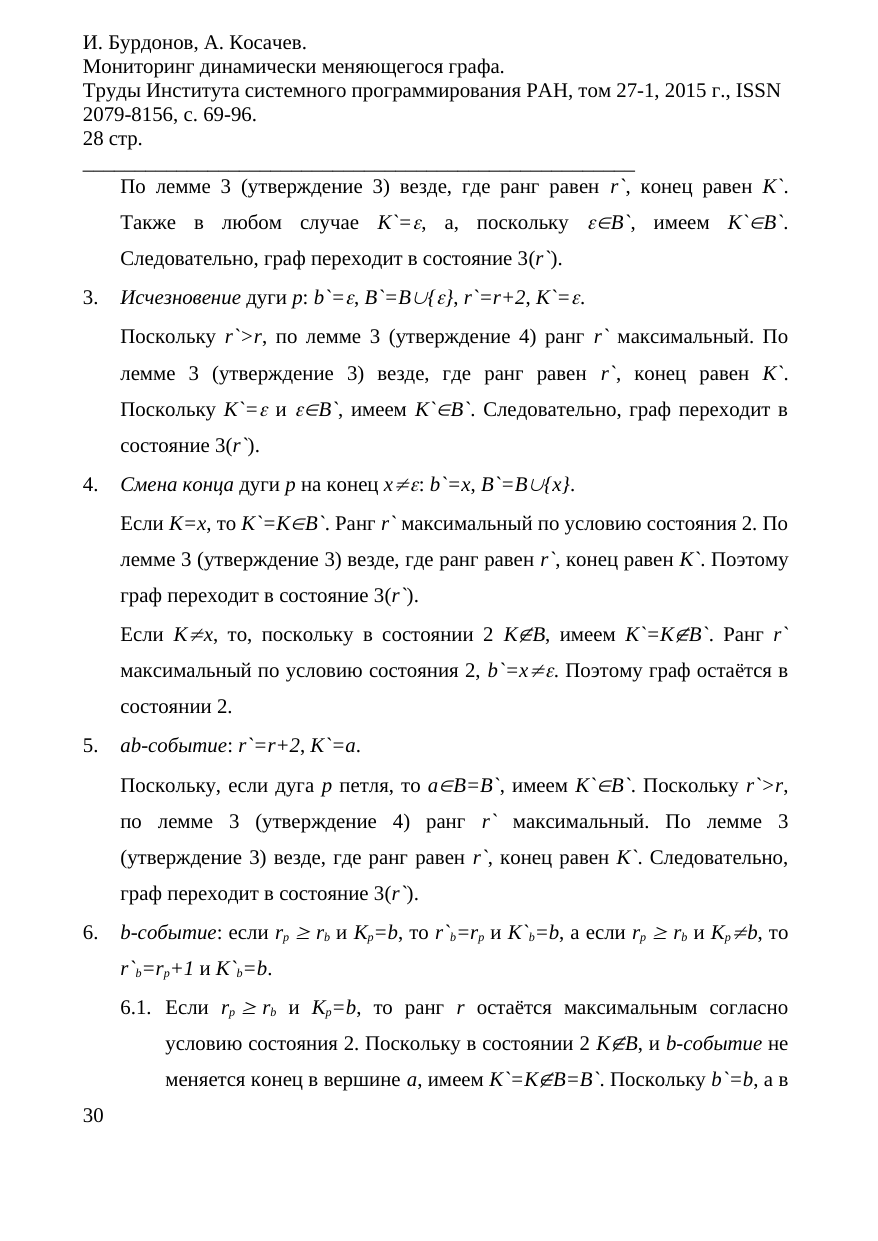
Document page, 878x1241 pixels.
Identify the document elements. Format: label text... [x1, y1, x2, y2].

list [120, 995, 788, 1091]
list Смена конца дуги p на конец x: b`=x, B`=B{x}. [83, 472, 788, 496]
list Исчезновение дуги p: b`=, B`=B{}, r`=r+2, K`=. [83, 285, 788, 309]
list b-событие: если rp rb и Kp=b, то r`b=rp и K`b=b, а если rp rb и Kpb, то r`b=rp+1 и K`b=b. [83, 920, 788, 980]
list ab-событие: r`=r+2, K`=a. [83, 733, 788, 757]
text Если K=x, то K`=KB`. Ранг r` максимальный по условию состояния 2. По лемме 3 (утверждение 3) везде, где ранг равен r`, конец равен K`. Поэтому граф переходит в состояние 3(r`). [120, 511, 788, 607]
text Поскольку, если дуга p петля, то aB=B`, имеем K`B`. Поскольку r`>r, по лемме 3 (утверждение 4) ранг r` максимальный. По лемме 3 (утверждение 3) везде, где ранг равен r`, конец равен K`. Следовательно, граф переходит в состояние 3(r`). [120, 772, 788, 905]
text По лемме 3 (утверждение 3) везде, где ранг равен r`, конец равен K`. Также в любом случае K`=, а, поскольку B`, имеем K`B`. Следовательно, граф переходит в состояние 3(r`). [120, 174, 788, 270]
text Если Kx, то, поскольку в состоянии 2 KB, имеем K`=KB`. Ранг r` максимальный по условию состояния 2, b`=x. Поэтому граф остаётся в состоянии 2. [120, 622, 788, 718]
text Поскольку r`>r, по лемме 3 (утверждение 4) ранг r` максимальный. По лемме 3 (утверждение 3) везде, где ранг равен r`, конец равен K`. Поскольку K`= и B`, имеем K`B`. Следовательно, граф переходит в состояние 3(r`). [120, 324, 788, 457]
